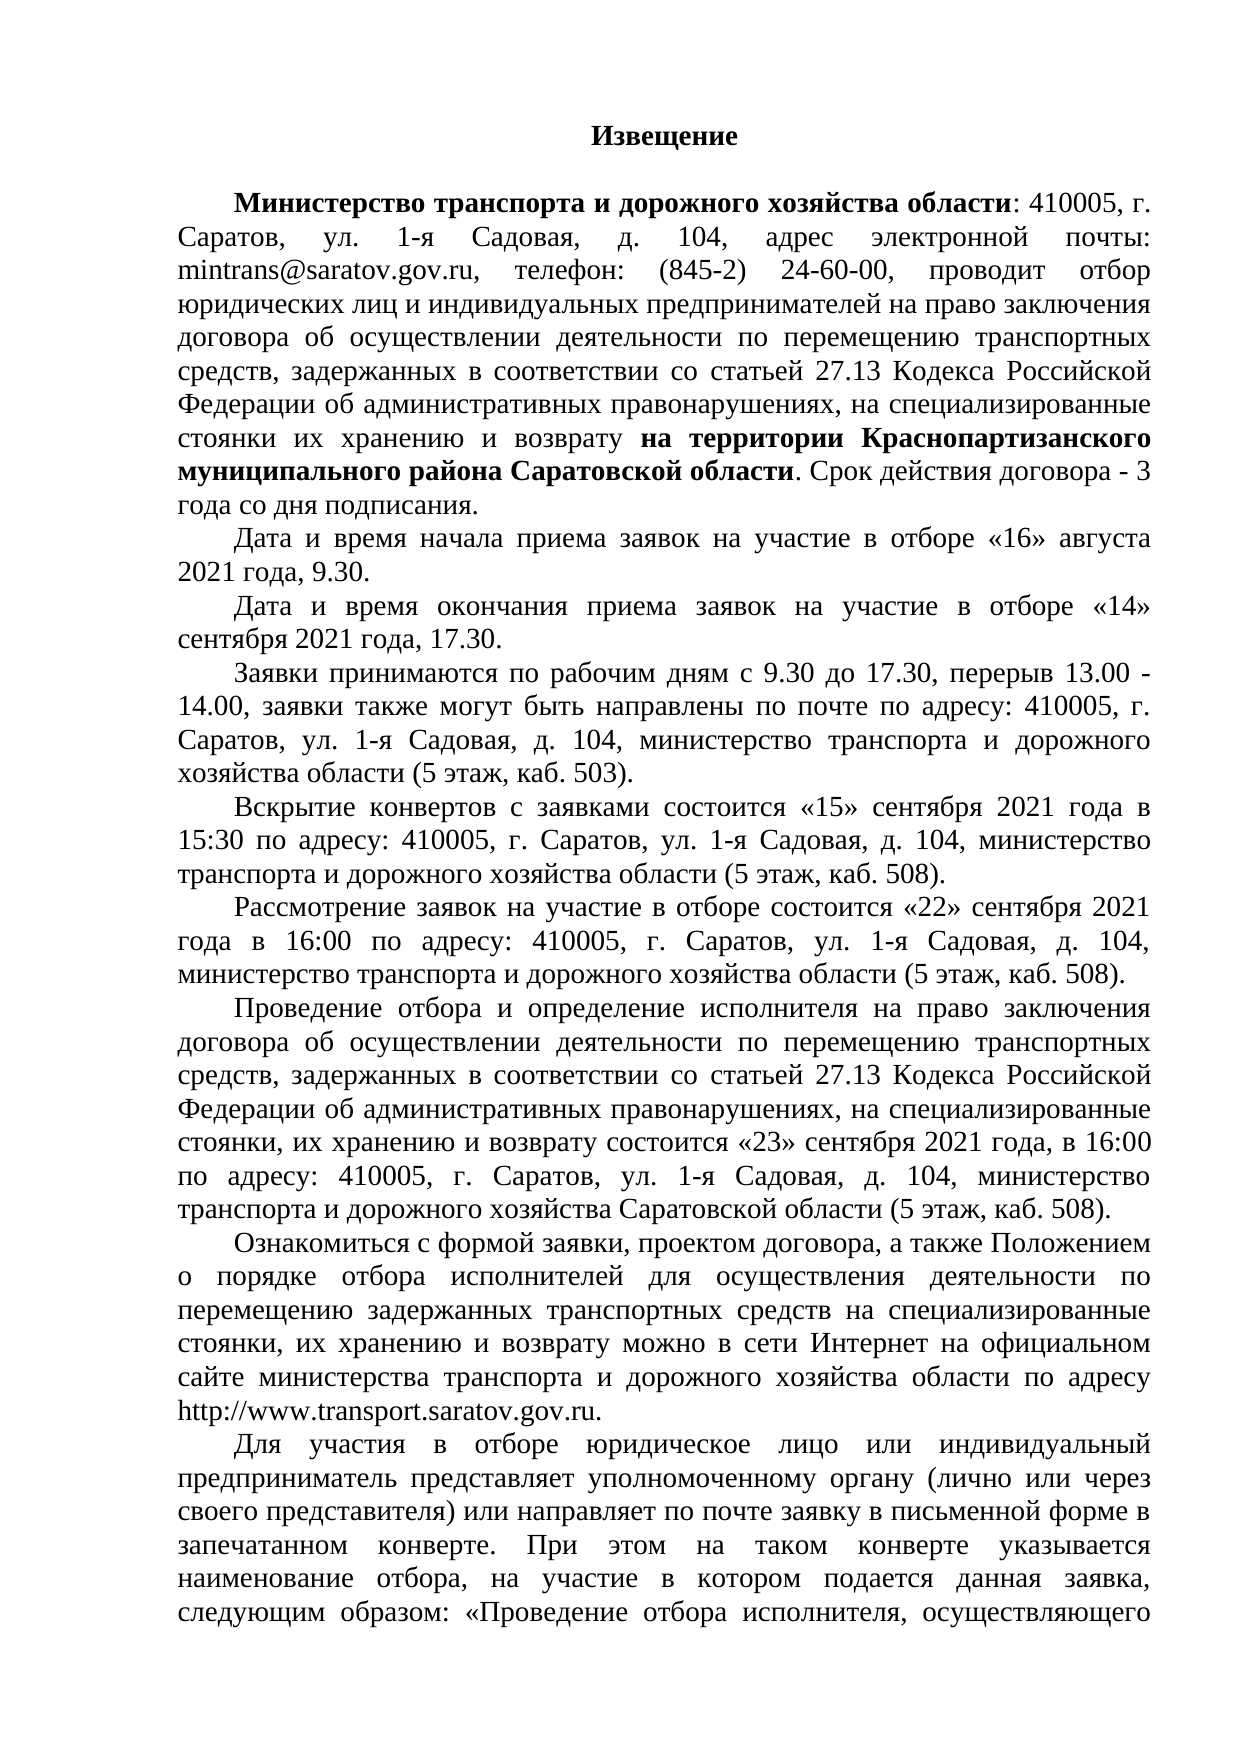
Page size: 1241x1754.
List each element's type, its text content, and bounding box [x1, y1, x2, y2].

text Дата и время начала приема заявок на участие в отборе «16» августа 2021 года, 9.30. [177, 521, 1152, 588]
text Ознакомиться с формой заявки, проектом договора, а также Положением о порядке отбора исполнителей для осуществления деятельности по перемещению задержанных транспортных средств на специализированные стоянки, их хранению и возврату можно в сети Интернет на официальном сайте министерства транспорта и дорожного хозяйства области по адресу http://www.transport.saratov.gov.ru. [177, 1225, 1152, 1426]
text Извещение [177, 118, 1152, 152]
text Заявки принимаются по рабочим дням с 9.30 до 17.30, перерыв 13.00 - 14.00, заявки также могут быть направлены по почте по адресу: 410005, г. Саратов, ул. 1-я Садовая, д. 104, министерство транспорта и дорожного хозяйства области (5 этаж, каб. 503). [177, 655, 1152, 789]
text Министерство транспорта и дорожного хозяйства области: 410005, г. Саратов, ул. 1-я Садовая, д. 104, адрес электронной почты: mintrans@saratov.gov.ru, телефон: (845-2) 24-60-00, проводит отбор юридических лиц и индивидуальных предпринимателей на право заключения договора об осуществлении деятельности по перемещению транспортных средств, задержанных в соответствии со статьей 27.13 Кодекса Российской Федерации об административных правонарушениях, на специализированные стоянки их хранению и возврату на территории Краснопартизанского муниципального района Саратовской области. Срок действия договора - 3 года со дня подписания. [177, 185, 1152, 521]
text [177, 1426, 1152, 1627]
text Вскрытие конвертов с заявками состоится «15» сентября 2021 года в 15:30 по адресу: 410005, г. Саратов, ул. 1-я Садовая, д. 104, министерство транспорта и дорожного хозяйства области (5 этаж, каб. 508). [177, 789, 1152, 889]
text Проведение отбора и определение исполнителя на право заключения договора об осуществлении деятельности по перемещению транспортных средств, задержанных в соответствии со статьей 27.13 Кодекса Российской Федерации об административных правонарушениях, на специализированные стоянки, их хранению и возврату состоится «23» сентября 2021 года, в 16:00 по адресу: 410005, г. Саратов, ул. 1-я Садовая, д. 104, министерство транспорта и дорожного хозяйства Саратовской области (5 этаж, каб. 508). [177, 990, 1152, 1225]
text Дата и время окончания приема заявок на участие в отборе «14» сентября 2021 года, 17.30. [177, 588, 1152, 655]
text Рассмотрение заявок на участие в отборе состоится «22» сентября 2021 года в 16:00 по адресу: 410005, г. Саратов, ул. 1-я Садовая, д. 104, министерство транспорта и дорожного хозяйства области (5 этаж, каб. 508). [177, 889, 1152, 990]
